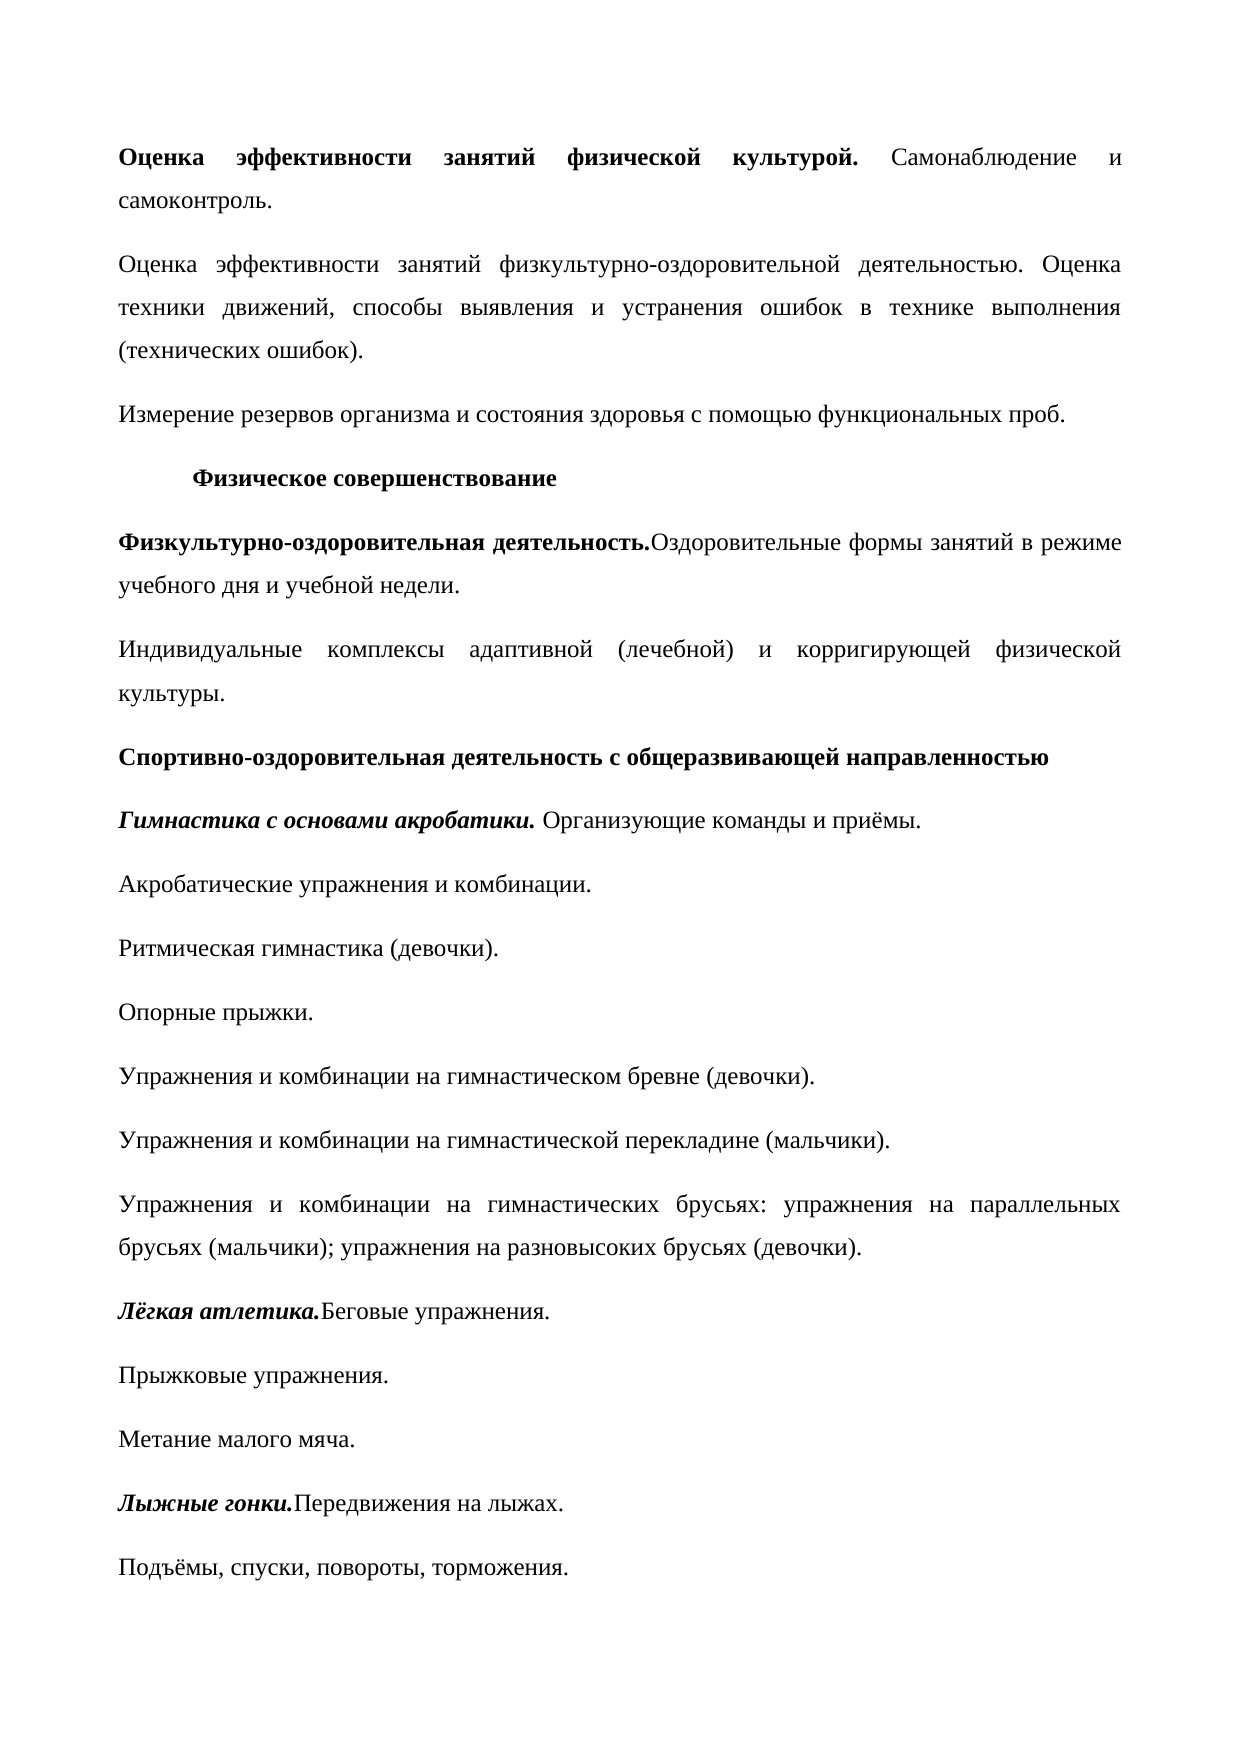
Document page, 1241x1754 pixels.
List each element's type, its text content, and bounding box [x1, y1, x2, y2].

text Спортивно-оздоровительная деятельность с общеразвивающей направленностью [118, 742, 1122, 770]
text Лыжные гонки.Передвижения на лыжах. [118, 1488, 1122, 1517]
text Подъёмы, спуски, повороты, торможения. [118, 1552, 1122, 1581]
text Индивидуальные комплексы адаптивной (лечебной) и корригирующей физической культуры. [118, 634, 1122, 706]
text Физкультурно-оздоровительная деятельность.Оздоровительные формы занятий в режиме учебного дня и учебной недели. [118, 527, 1122, 599]
text Акробатические упражнения и комбинации. [118, 869, 1122, 898]
text Ритмическая гимнастика (девочки). [118, 933, 1122, 962]
text Метание малого мяча. [118, 1424, 1122, 1453]
text Опорные прыжки. [118, 997, 1122, 1026]
text Физическое совершенствование [118, 463, 1122, 492]
text Оценка эффективности занятий физкультурно-оздоровительной деятельностью. Оценка техники движений, способы выявления и устранения ошибок в технике выполнения (технических ошибок). [118, 249, 1122, 364]
text Измерение резервов организма и состояния здоровья с помощью функциональных проб. [118, 399, 1122, 428]
text Гимнастика с основами акробатики. Организующие команды и приёмы. [118, 806, 1122, 834]
text Упражнения и комбинации на гимнастическом бревне (девочки). [118, 1061, 1122, 1090]
text Оценка эффективности занятий физической культурой. Самонаблюдение и самоконтроль. [118, 142, 1122, 214]
text Лёгкая атлетика.Беговые упражнения. [118, 1296, 1122, 1325]
text Упражнения и комбинации на гимнастической перекладине (мальчики). [118, 1125, 1122, 1154]
text Упражнения и комбинации на гимнастических брусьях: упражнения на параллельных брусьях (мальчики); упражнения на разновысоких брусьях (девочки). [118, 1189, 1122, 1261]
text Прыжковые упражнения. [118, 1360, 1122, 1389]
